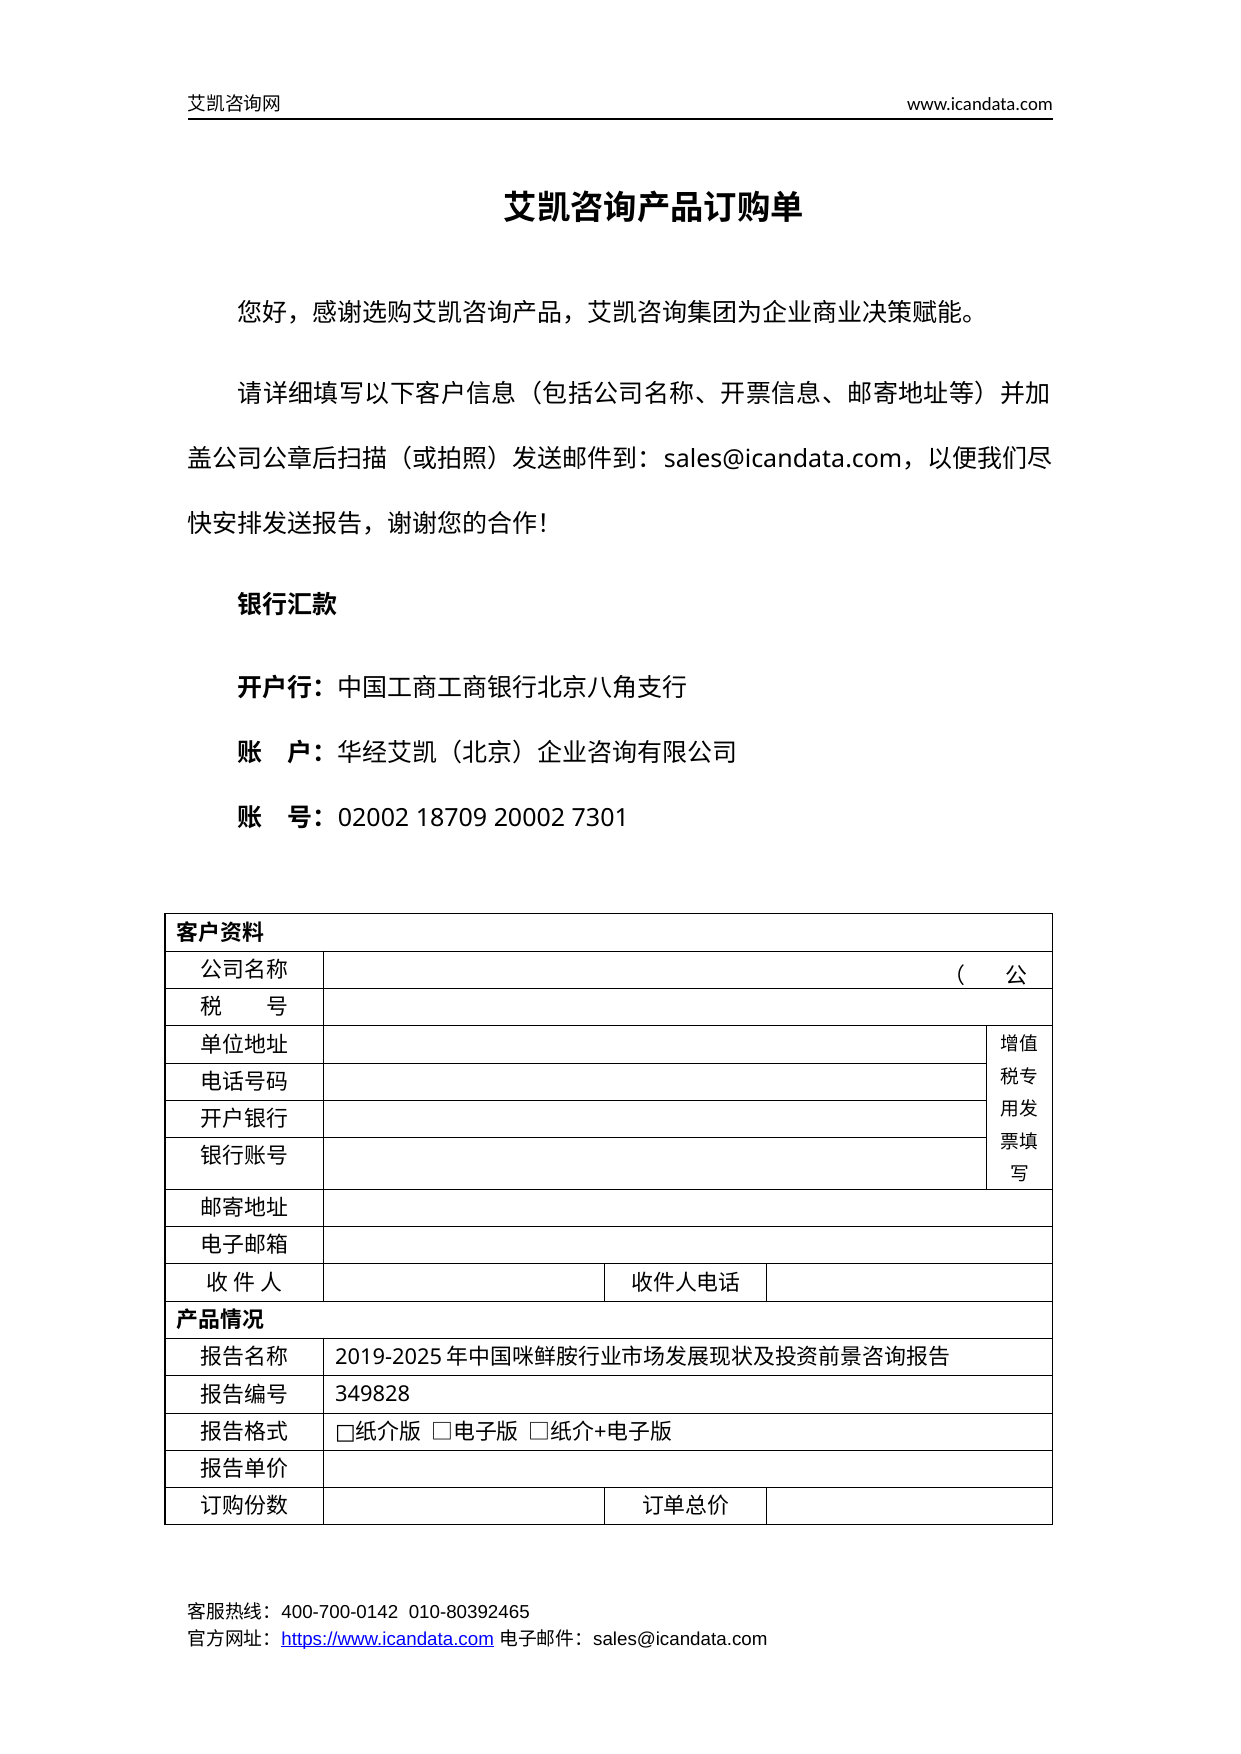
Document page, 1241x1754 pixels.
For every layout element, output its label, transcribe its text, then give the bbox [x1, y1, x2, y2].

table_cell 银行账号 [166, 1138, 323, 1189]
table_cell 349828 [324, 1376, 1052, 1412]
table_cell [324, 1488, 604, 1524]
table_cell 单位地址 [166, 1026, 323, 1062]
table_cell [324, 989, 1052, 1025]
table_cell 收件人电话 [605, 1264, 766, 1301]
table_cell [324, 1264, 604, 1301]
table_cell 报告名称 [166, 1339, 323, 1375]
table_cell [324, 1227, 1052, 1263]
text 请详细填写以下客户信息（包括公司名称、开票信息、邮寄地址等）并加盖公司公章后扫描（或拍照）发送邮件到：sales@icandata.com，以便我们尽快安排发送报告，谢谢您的合作！ [187, 359, 1053, 554]
table_cell 报告编号 [166, 1376, 323, 1412]
table_cell 公司名称 [166, 952, 323, 988]
table_cell [767, 1488, 1052, 1524]
table_cell 收 件 人 [166, 1264, 323, 1301]
text 账 户：华经艾凯（北京）企业咨询有限公司 [187, 718, 1053, 783]
text 艾凯咨询产品订购单 [187, 172, 1053, 237]
table_cell [767, 1264, 1052, 1301]
table_cell 邮寄地址 [166, 1190, 323, 1226]
text 账 号：02002 18709 20002 7301 [187, 783, 1053, 848]
table_cell 电子邮箱 [166, 1227, 323, 1263]
table_cell 开户银行 [166, 1101, 323, 1137]
table_cell [324, 1451, 1052, 1487]
table_cell 订单总价 [605, 1488, 766, 1524]
table_cell 订购份数 [166, 1488, 323, 1524]
text 开户行：中国工商工商银行北京八角支行 [187, 653, 1053, 718]
table_cell 2019-2025年中国咪鲜胺行业市场发展现状及投资前景咨询报告 [324, 1339, 1052, 1375]
table_cell [324, 1138, 986, 1189]
table_cell [324, 1101, 986, 1137]
table_cell [324, 1064, 986, 1100]
text 您好，感谢选购艾凯咨询产品，艾凯咨询集团为企业商业决策赋能。 [187, 278, 1053, 343]
table_cell 税 号 [166, 989, 323, 1025]
table_cell 报告单价 [166, 1451, 323, 1487]
table_cell □纸介版 □电子版 □纸介+电子版 [324, 1414, 1052, 1450]
table_header 客户资料 [166, 914, 1052, 951]
table_cell 增值税专用发票填写 [987, 1026, 1052, 1189]
text 银行汇款 [187, 570, 1053, 635]
table_cell [324, 1190, 1052, 1226]
table_cell 产品情况 [166, 1302, 1052, 1338]
table_cell [324, 1026, 986, 1062]
table_cell 报告格式 [166, 1414, 323, 1450]
table_cell [324, 952, 1052, 988]
table_cell 电话号码 [166, 1064, 323, 1100]
